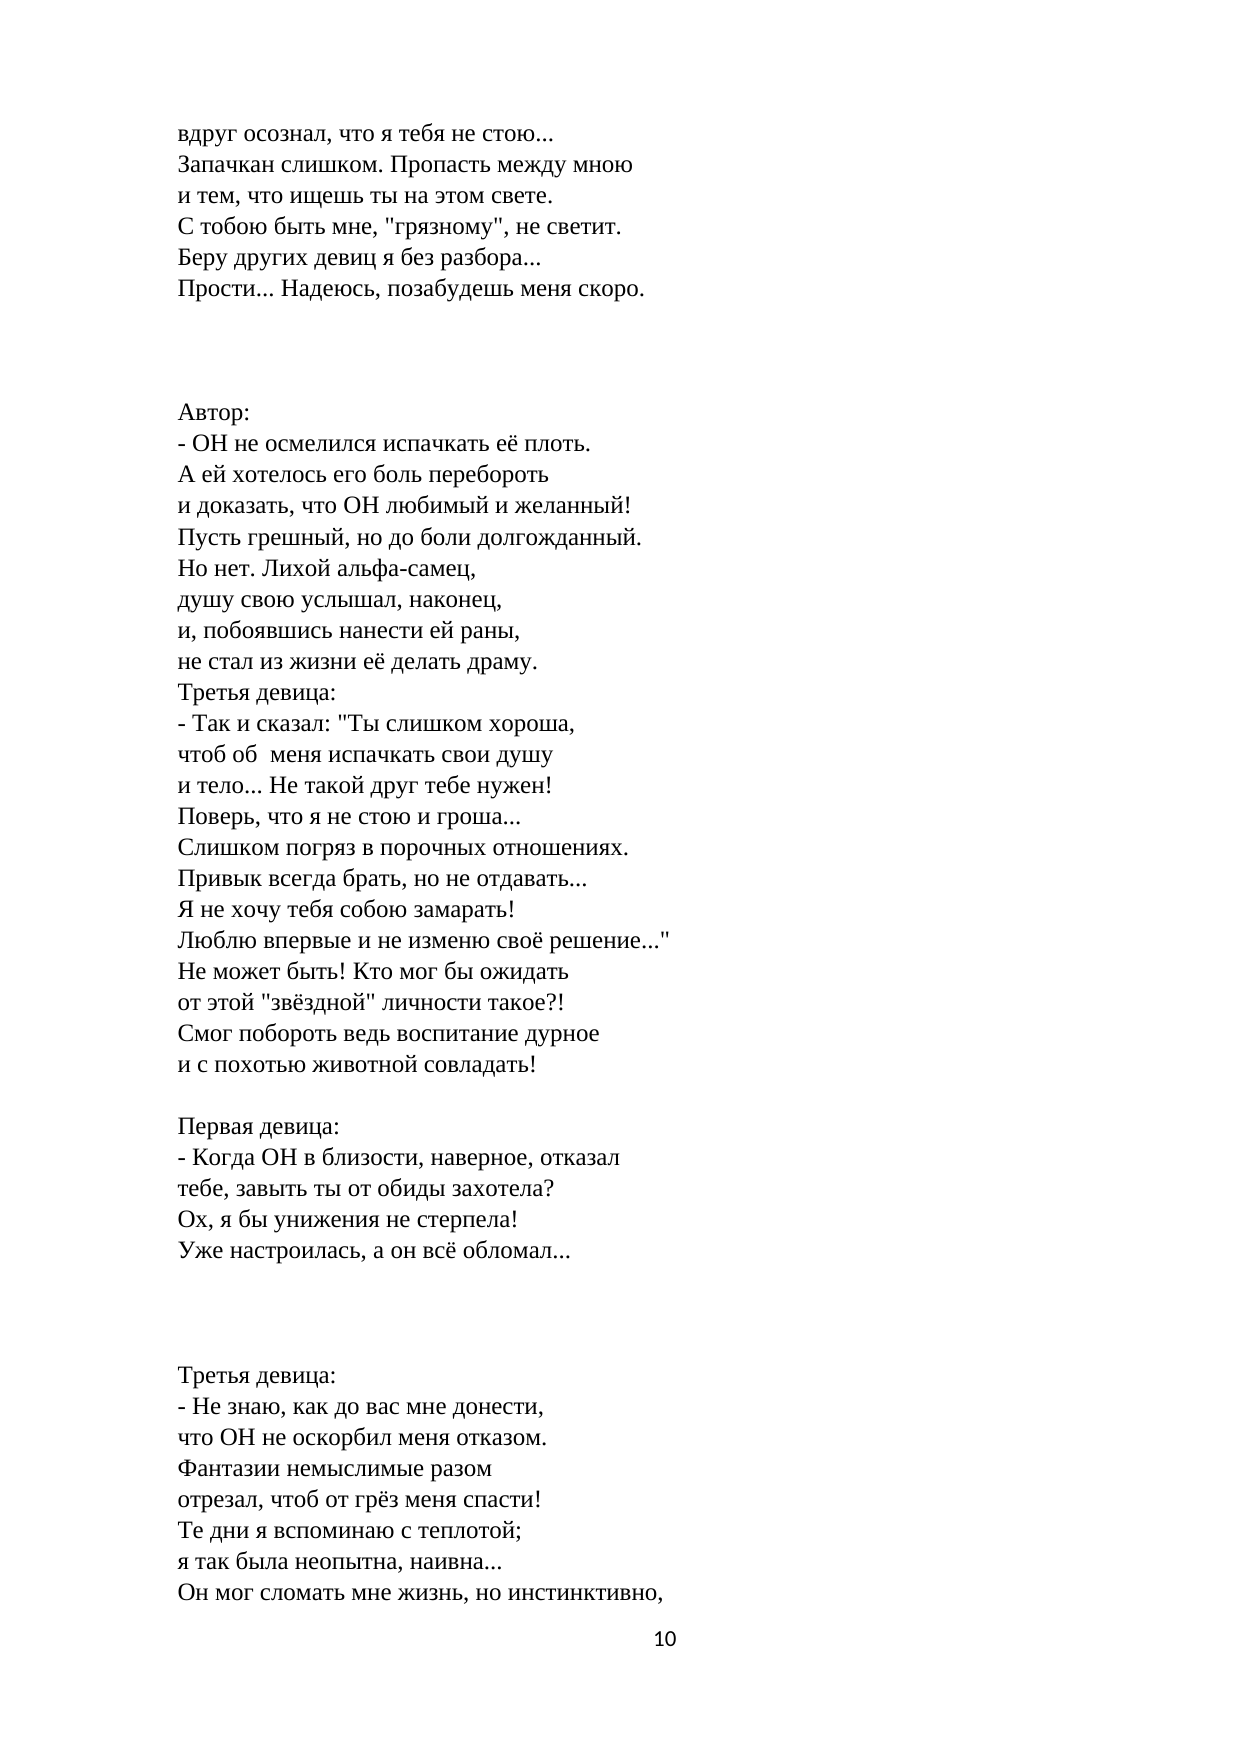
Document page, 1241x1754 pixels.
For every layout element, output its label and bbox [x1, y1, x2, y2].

text [177, 118, 1152, 1606]
